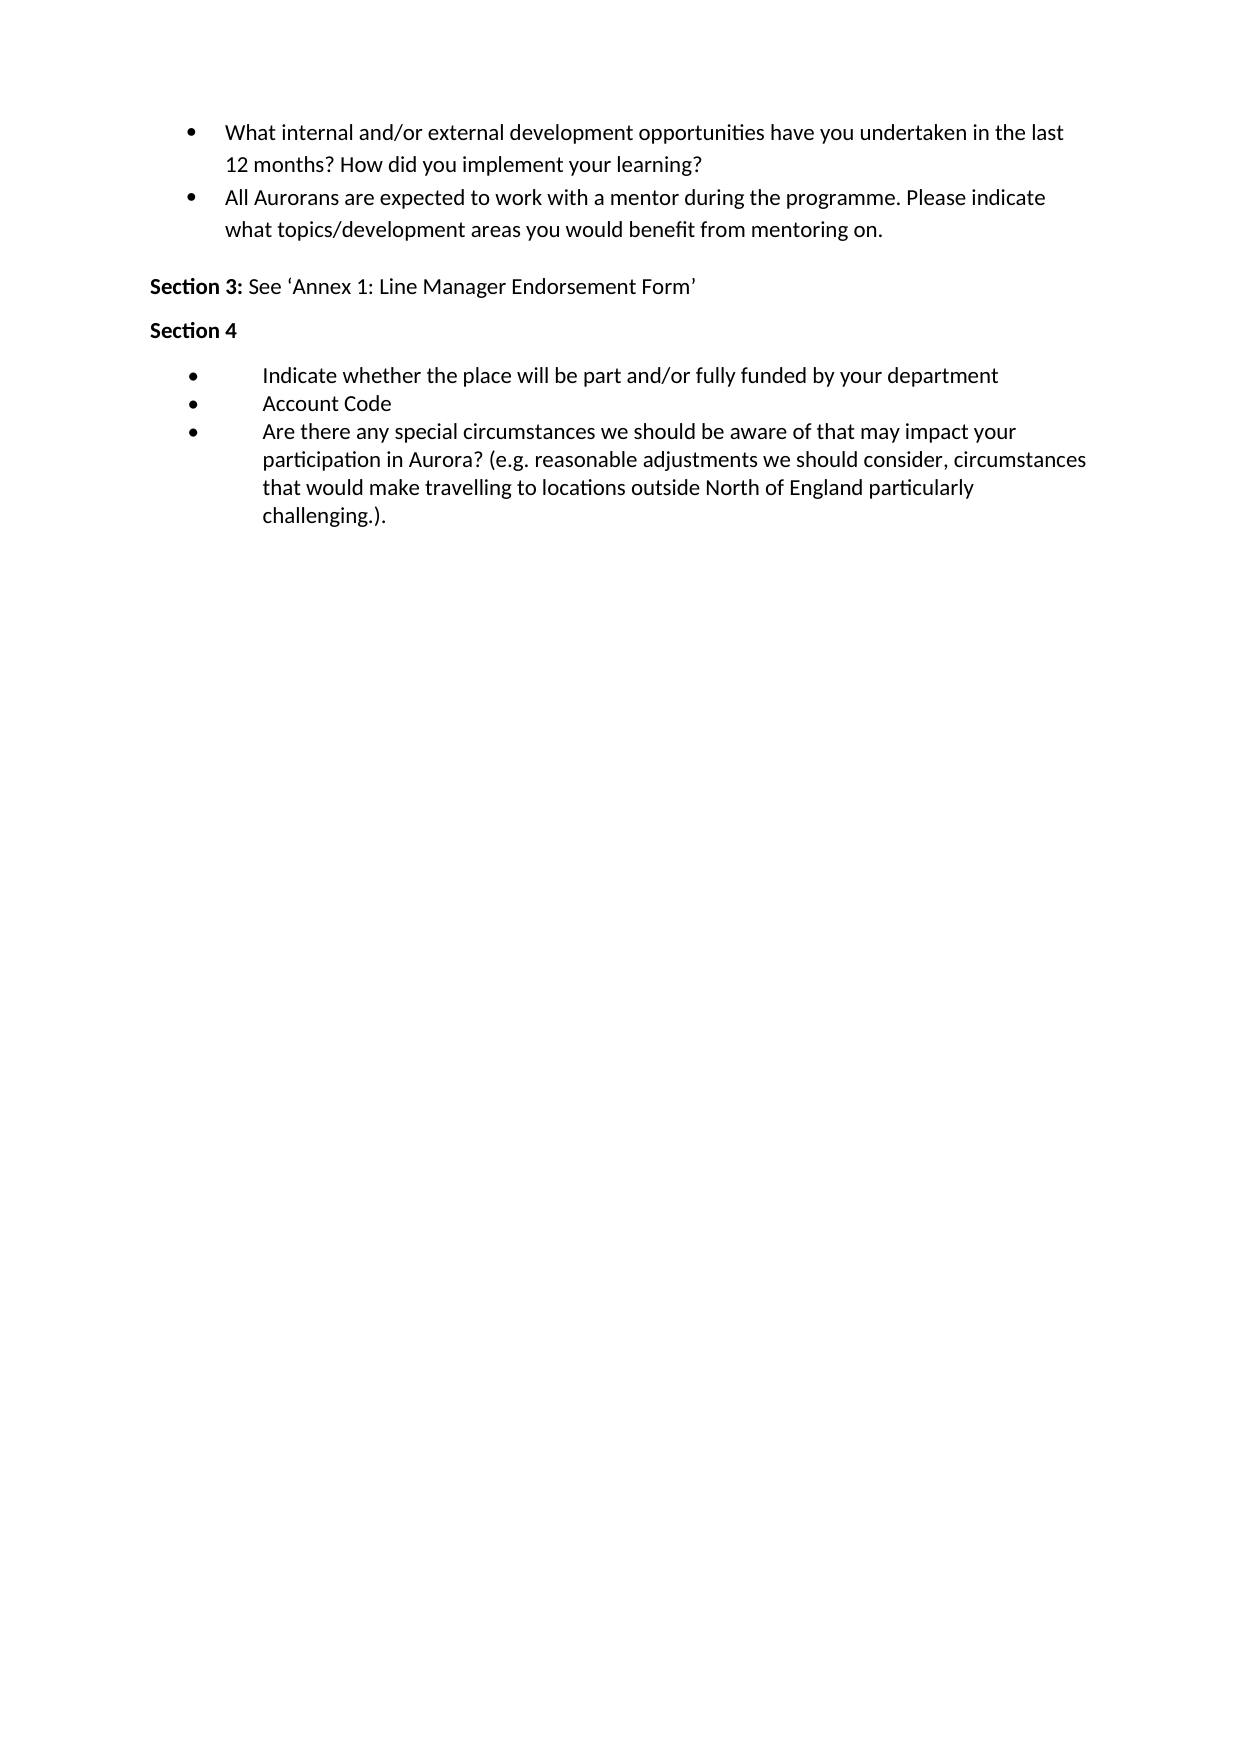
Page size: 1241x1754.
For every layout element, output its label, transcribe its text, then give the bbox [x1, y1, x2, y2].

list Are there any special circumstances we should be aware of that may impact your participation in Aurora? (e.g. reasonable adjustments we should consider, circumstances that would make travelling to locations outside North of England particularly challenging.). [187, 417, 1090, 529]
list Indicate whether the place will be part and/or fully funded by your department [187, 361, 1090, 389]
list What internal and/or external development opportunities have you undertaken in the last 12 months? How did you implement your learning? [187, 118, 1090, 178]
list Account Code [187, 389, 1090, 417]
text Section 3: See ‘Annex 1: Line Manager Endorsement Form’ [150, 272, 1090, 300]
list All Aurorans are expected to work with a mentor during the programme. Please indicate what topics/development areas you would benefit from mentoring on. [187, 183, 1090, 243]
text Section 4 [150, 317, 1090, 345]
